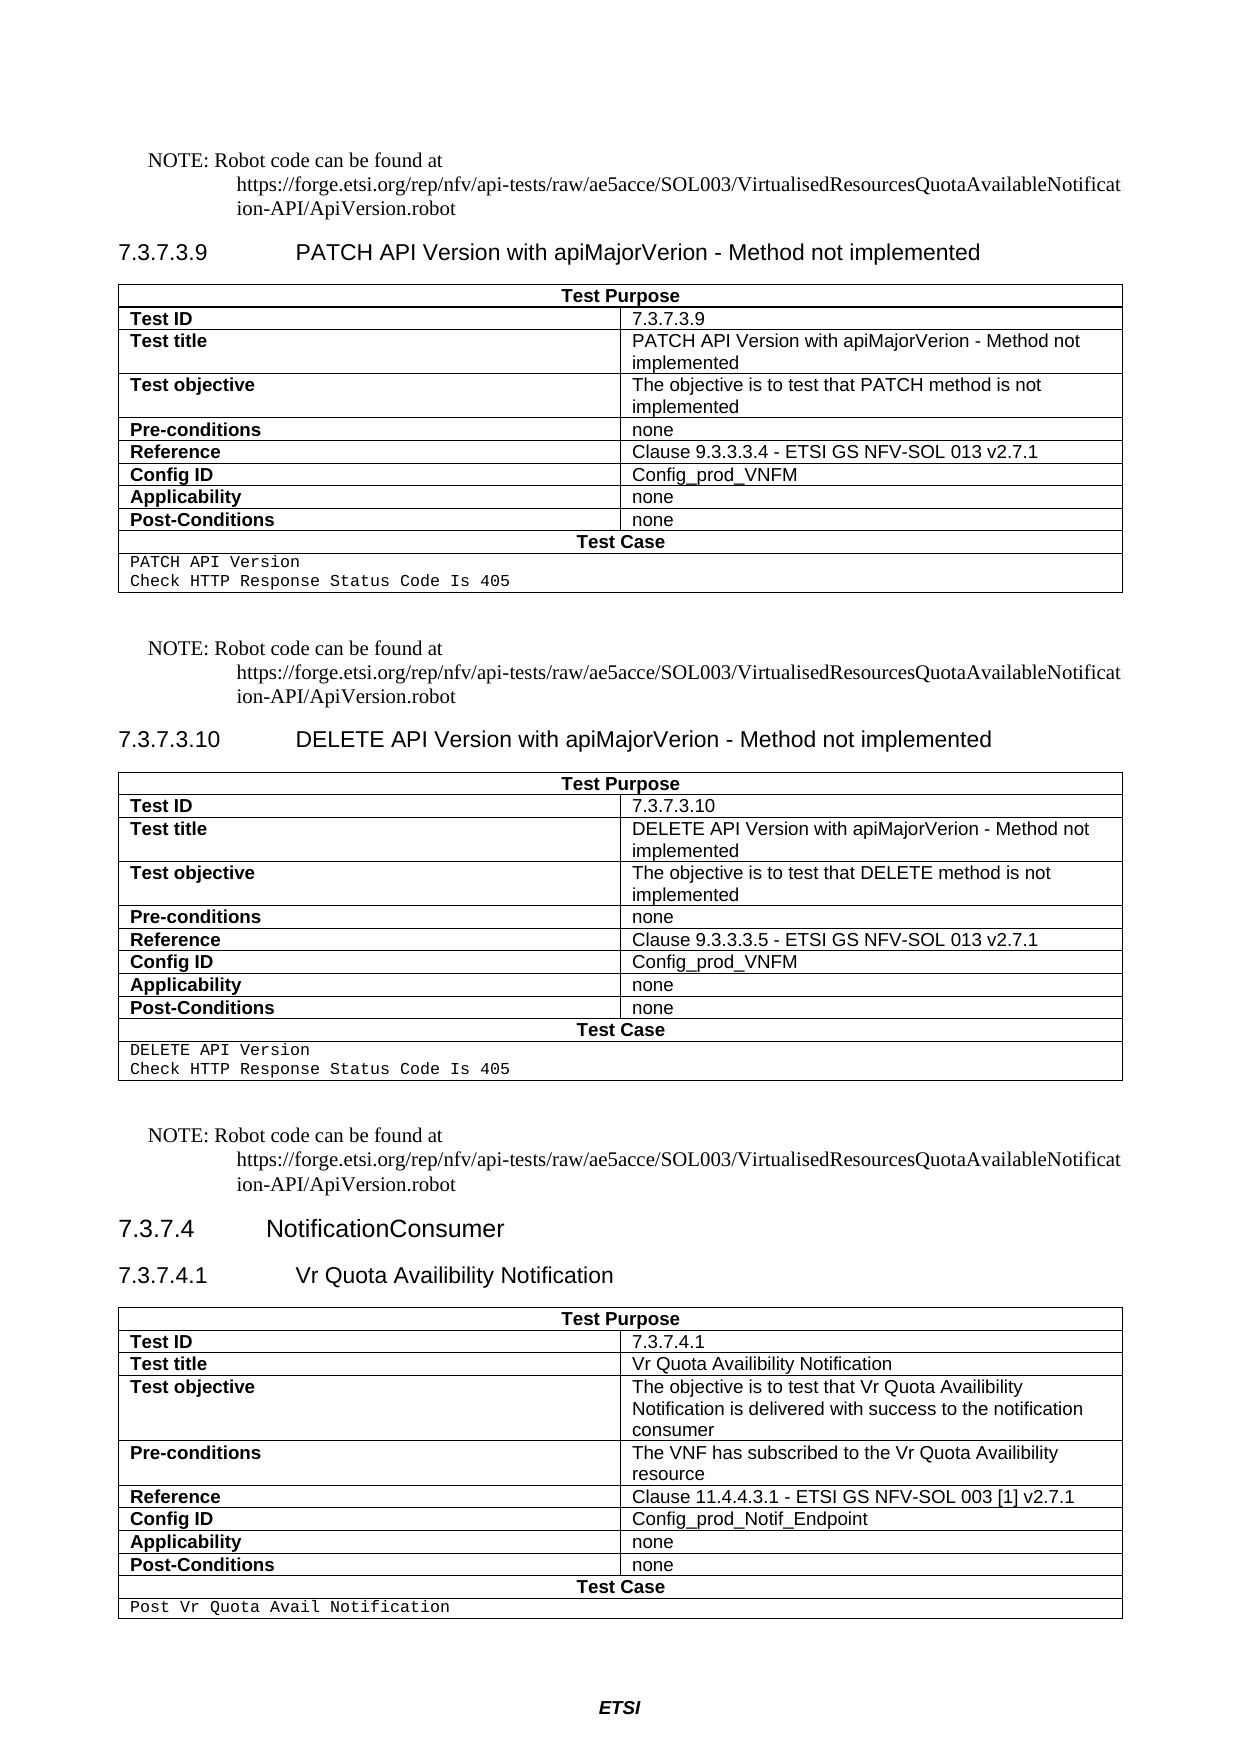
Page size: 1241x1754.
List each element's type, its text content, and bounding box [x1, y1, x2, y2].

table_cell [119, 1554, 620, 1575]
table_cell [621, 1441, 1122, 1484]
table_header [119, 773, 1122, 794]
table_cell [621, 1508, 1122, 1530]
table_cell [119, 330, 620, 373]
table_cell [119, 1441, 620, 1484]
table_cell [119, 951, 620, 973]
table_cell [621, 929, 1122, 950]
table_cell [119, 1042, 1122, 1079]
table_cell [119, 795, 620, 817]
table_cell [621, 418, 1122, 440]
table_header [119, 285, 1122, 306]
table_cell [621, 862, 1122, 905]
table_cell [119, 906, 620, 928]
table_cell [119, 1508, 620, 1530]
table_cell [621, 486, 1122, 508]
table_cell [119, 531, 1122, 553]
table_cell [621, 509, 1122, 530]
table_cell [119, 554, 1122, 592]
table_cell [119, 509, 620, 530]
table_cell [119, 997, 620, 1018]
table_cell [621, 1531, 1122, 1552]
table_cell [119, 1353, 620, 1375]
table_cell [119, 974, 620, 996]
subtitle 7.3.7.4 NotificationConsumer [118, 1214, 1122, 1243]
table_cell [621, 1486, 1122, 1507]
text NOTE: Robot code can be found at https://forge.etsi.org/rep/nfv/api-tests/raw/ae5acce/SOL003/VirtualisedResourcesQuotaAvailableNotification-API/ApiVersion.robot [148, 148, 1122, 220]
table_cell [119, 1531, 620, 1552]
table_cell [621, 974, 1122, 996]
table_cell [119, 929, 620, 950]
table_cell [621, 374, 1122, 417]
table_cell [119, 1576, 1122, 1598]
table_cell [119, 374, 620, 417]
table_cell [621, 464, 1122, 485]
text NOTE: Robot code can be found at https://forge.etsi.org/rep/nfv/api-tests/raw/ae5acce/SOL003/VirtualisedResourcesQuotaAvailableNotification-API/ApiVersion.robot [148, 636, 1122, 708]
subtitle 7.3.7.3.9 PATCH API Version with apiMajorVerion - Method not implemented [118, 239, 1122, 265]
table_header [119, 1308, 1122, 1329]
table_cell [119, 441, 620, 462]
text NOTE: Robot code can be found at https://forge.etsi.org/rep/nfv/api-tests/raw/ae5acce/SOL003/VirtualisedResourcesQuotaAvailableNotification-API/ApiVersion.robot [148, 1123, 1122, 1196]
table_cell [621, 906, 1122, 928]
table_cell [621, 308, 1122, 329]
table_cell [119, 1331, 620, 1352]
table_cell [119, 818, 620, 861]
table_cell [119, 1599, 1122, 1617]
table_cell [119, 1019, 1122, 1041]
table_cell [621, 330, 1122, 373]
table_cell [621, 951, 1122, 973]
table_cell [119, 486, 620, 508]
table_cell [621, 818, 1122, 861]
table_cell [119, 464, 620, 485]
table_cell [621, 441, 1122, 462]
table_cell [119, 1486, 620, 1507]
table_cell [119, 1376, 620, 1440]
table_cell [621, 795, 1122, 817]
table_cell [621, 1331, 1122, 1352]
subtitle 7.3.7.4.1 Vr Quota Availibility Notification [118, 1262, 1122, 1288]
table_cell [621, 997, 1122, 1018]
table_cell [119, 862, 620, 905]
subtitle 7.3.7.3.10 DELETE API Version with apiMajorVerion - Method not implemented [118, 726, 1122, 753]
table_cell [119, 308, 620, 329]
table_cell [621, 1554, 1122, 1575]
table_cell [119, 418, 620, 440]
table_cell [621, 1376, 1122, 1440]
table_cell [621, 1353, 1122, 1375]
